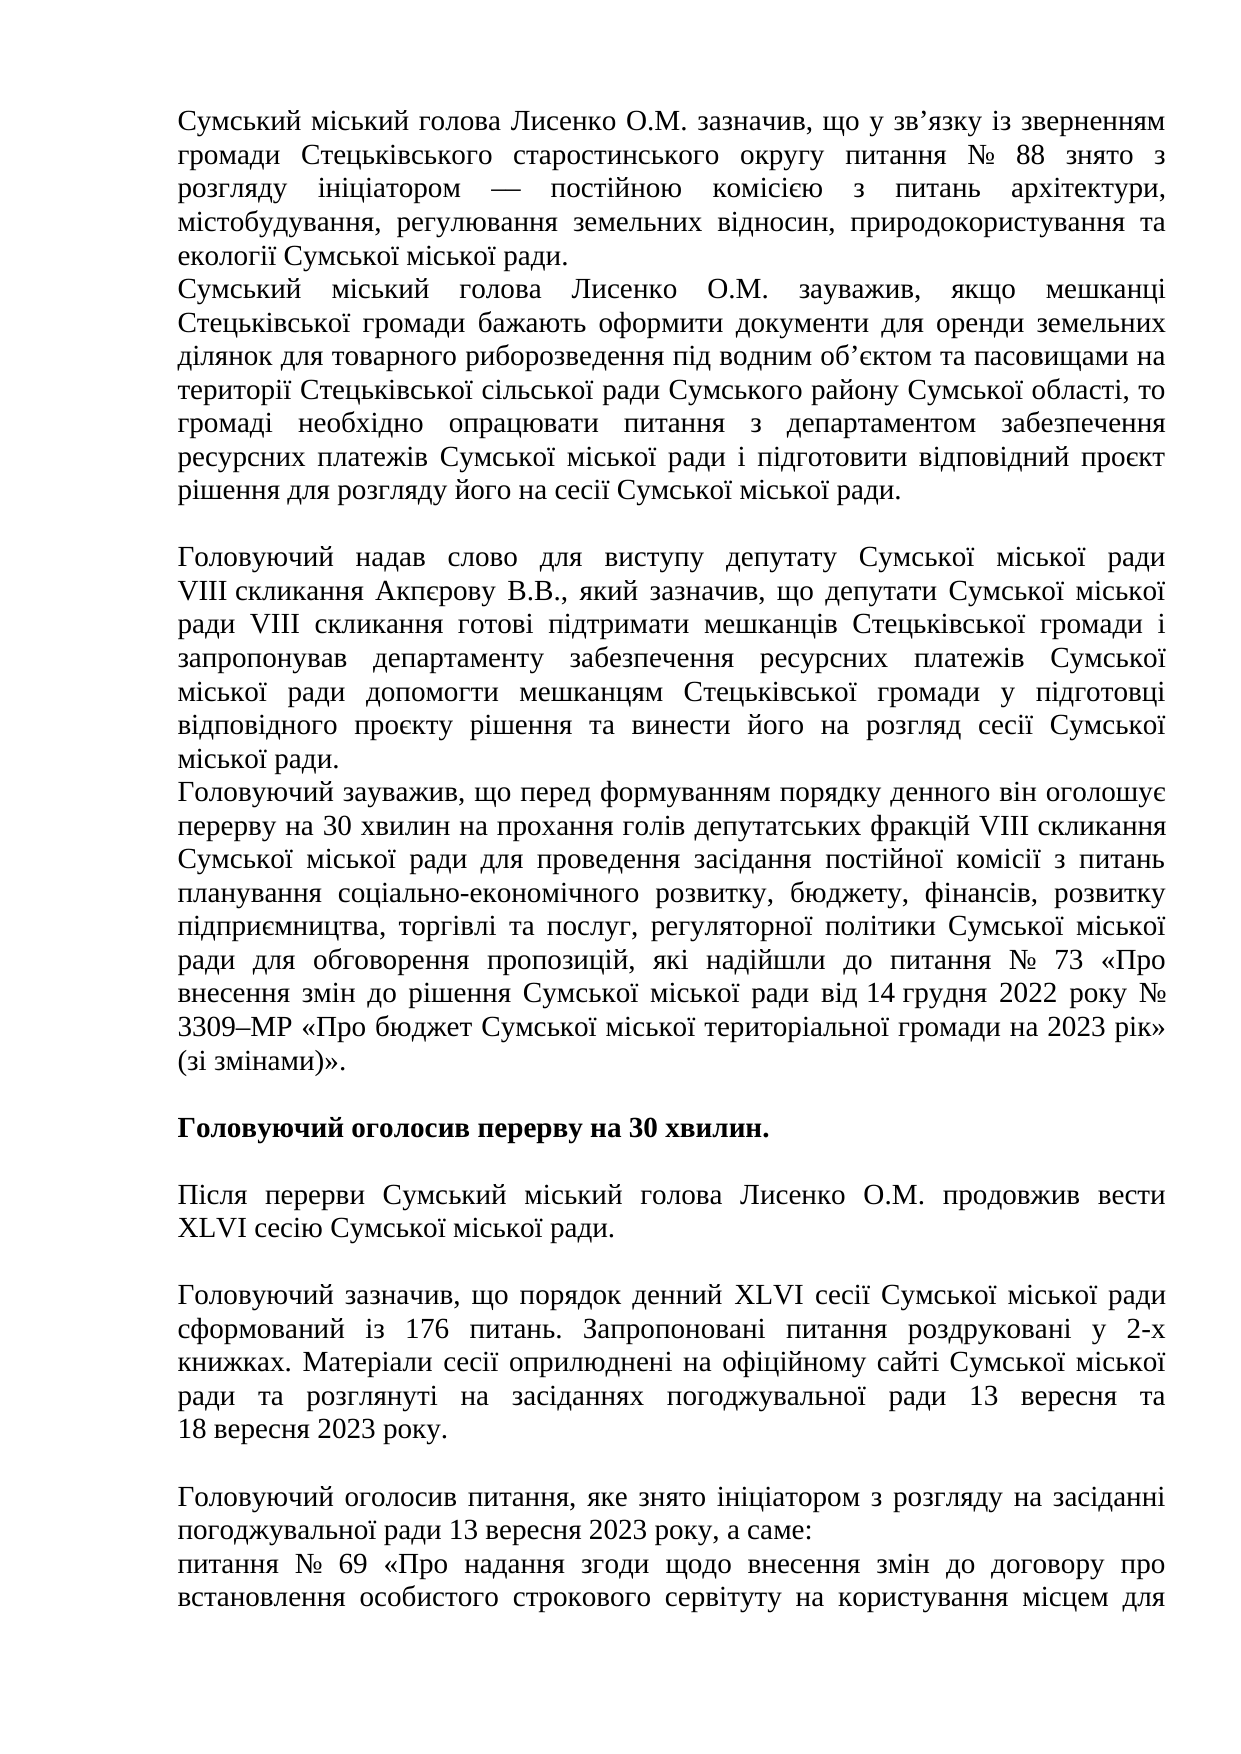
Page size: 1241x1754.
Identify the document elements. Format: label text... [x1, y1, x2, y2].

text Сумський міський голова Лисенко О.М. зауважив, якщо мешканці Стецьківської громади бажають оформити документи для оренди земельних ділянок для товарного риборозведення під водним об’єктом та пасовищами на території Стецьківської сільської ради Сумського району Сумської області, то громаді необхідно опрацювати питання з департаментом забезпечення ресурсних платежів Сумської міської ради і підготовити відповідний проєкт рішення для розгляду його на сесії Сумської міської ради. [177, 271, 1167, 506]
text Після перерви Сумський міський голова Лисенко О.М. продовжив вести XLVI сесію Сумської міської ради. [177, 1177, 1167, 1244]
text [177, 1546, 1167, 1613]
text Головуючий зауважив, що перед формуванням порядку денного він оголошує перерву на 30 хвилин на прохання голів депутатських фракцій VIII скликання Сумської міської ради для проведення засідання постійної комісії з питань планування соціально-економічного розвитку, бюджету, фінансів, розвитку підприємництва, торгівлі та послуг, регуляторної політики Сумської міської ради для обговорення пропозицій, які надійшли до питання № 73 «Про внесення змін до рішення Сумської міської ради від 14 грудня 2022 року № 3309–МР «Про бюджет Сумської міської територіальної громади на 2023 рік» (зі змінами)». [177, 774, 1167, 1076]
text Головуючий оголосив перерву на 30 хвилин. [177, 1110, 1167, 1143]
text Сумський міський голова Лисенко О.М. зазначив, що у зв’язку із зверненням громади Стецьківського старостинського округу питання № 88 знято з розгляду ініціатором –– постійною комісією з питань архітектури, містобудування, регулювання земельних відносин, природокористування та екології Сумської міської ради. [177, 103, 1167, 271]
text Головуючий надав слово для виступу депутату Сумської міської ради VIII скликання Акпєрову В.В., який зазначив, що депутати Сумської міської ради VIII скликання готові підтримати мешканців Стецьківської громади і запропонував департаменту забезпечення ресурсних платежів Сумської міської ради допомогти мешканцям Стецьківської громади у підготовці відповідного проєкту рішення та винести його на розгляд сесії Сумської міської ради. [177, 539, 1167, 774]
text Головуючий оголосив питання, яке знято ініціатором з розгляду на засіданні погоджувальної ради 13 вересня 2023 року, а саме: [177, 1479, 1167, 1546]
text Головуючий зазначив, що порядок денний XLVI сесії Сумської міської ради сформований із 176 питань. Запропоновані питання роздруковані у 2-х книжках. Матеріали сесії оприлюднені на офіційному сайті Сумської міської ради та розглянуті на засіданнях погоджувальної ради 13 вересня та 18 вересня 2023 року. [177, 1277, 1167, 1445]
